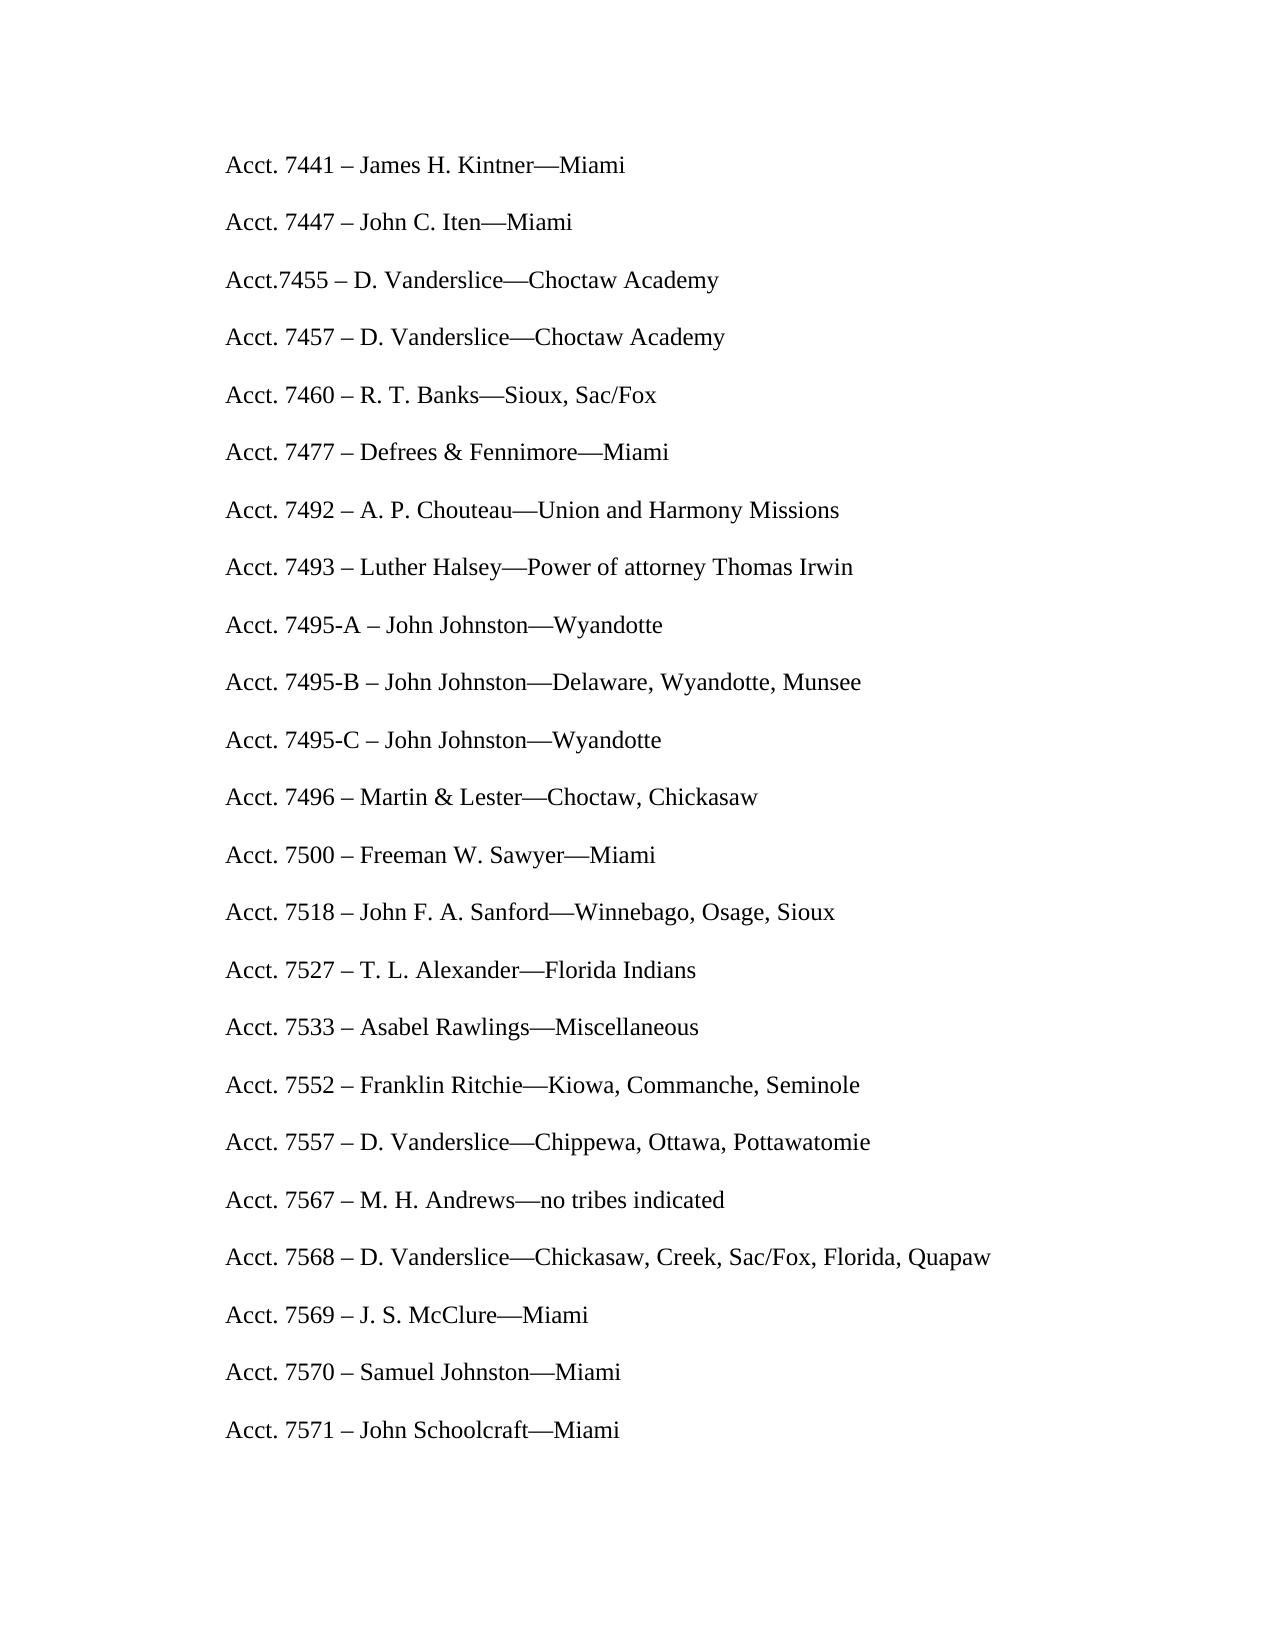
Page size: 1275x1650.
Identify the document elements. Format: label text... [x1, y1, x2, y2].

text Acct. 7492 – A. P. Chouteau— and Harmony Missions [150, 495, 1125, 524]
text Acct. 7568 – D. Vanderslice—Chickasaw, Creek, Sac/Fox, , Quapaw [150, 1242, 1125, 1271]
text Acct. 7569 – J. S. McClure— [150, 1300, 1125, 1329]
text Acct. 7533 – Asabel Rawlings—Miscellaneous [150, 1012, 1125, 1041]
text Acct. 7496 – Martin & Lester—Choctaw, Chickasaw [150, 782, 1125, 811]
text Acct. 7557 – D. Vanderslice—Chippewa, , Pottawatomie [150, 1127, 1125, 1156]
text Acct. 7527 – T. L. Alexander— Indians [150, 955, 1125, 984]
text Acct. 7495-C – John Johnston— [150, 725, 1125, 754]
text Acct. 7460 – R. T. Banks—Sioux, Sac/Fox [150, 380, 1125, 409]
text Acct. 7571 – John Schoolcraft— [150, 1415, 1125, 1444]
text Acct. 7457 – D. Vanderslice— [150, 322, 1125, 351]
text Acct. 7500 – Freeman W. Sawyer— [150, 840, 1125, 869]
text Acct.7455 – D. Vanderslice— [150, 265, 1125, 294]
text Acct. 7441 – James H. Kintner— [150, 150, 1125, 179]
text Acct. 7552 – Franklin Ritchie—Kiowa, Commanche, Seminole [150, 1070, 1125, 1099]
text Acct. 7495-A – John Johnston— [150, 610, 1125, 639]
text Acct. 7447 – John C. Iten— [150, 207, 1125, 236]
text Acct. 7493 – Luther Halsey—Power of attorney Thomas Irwin [150, 552, 1125, 581]
text Acct. 7477 – Defrees & Fennimore— [150, 437, 1125, 466]
text Acct. 7570 – Samuel Johnston— [150, 1357, 1125, 1386]
text Acct. 7567 – M. H. Andrews—no tribes indicated [150, 1185, 1125, 1214]
text Acct. 7495-B – John Johnston—, , Munsee [150, 667, 1125, 696]
text Acct. 7518 – John F. A. Sanford—Winnebago, Osage, Sioux [150, 897, 1125, 926]
